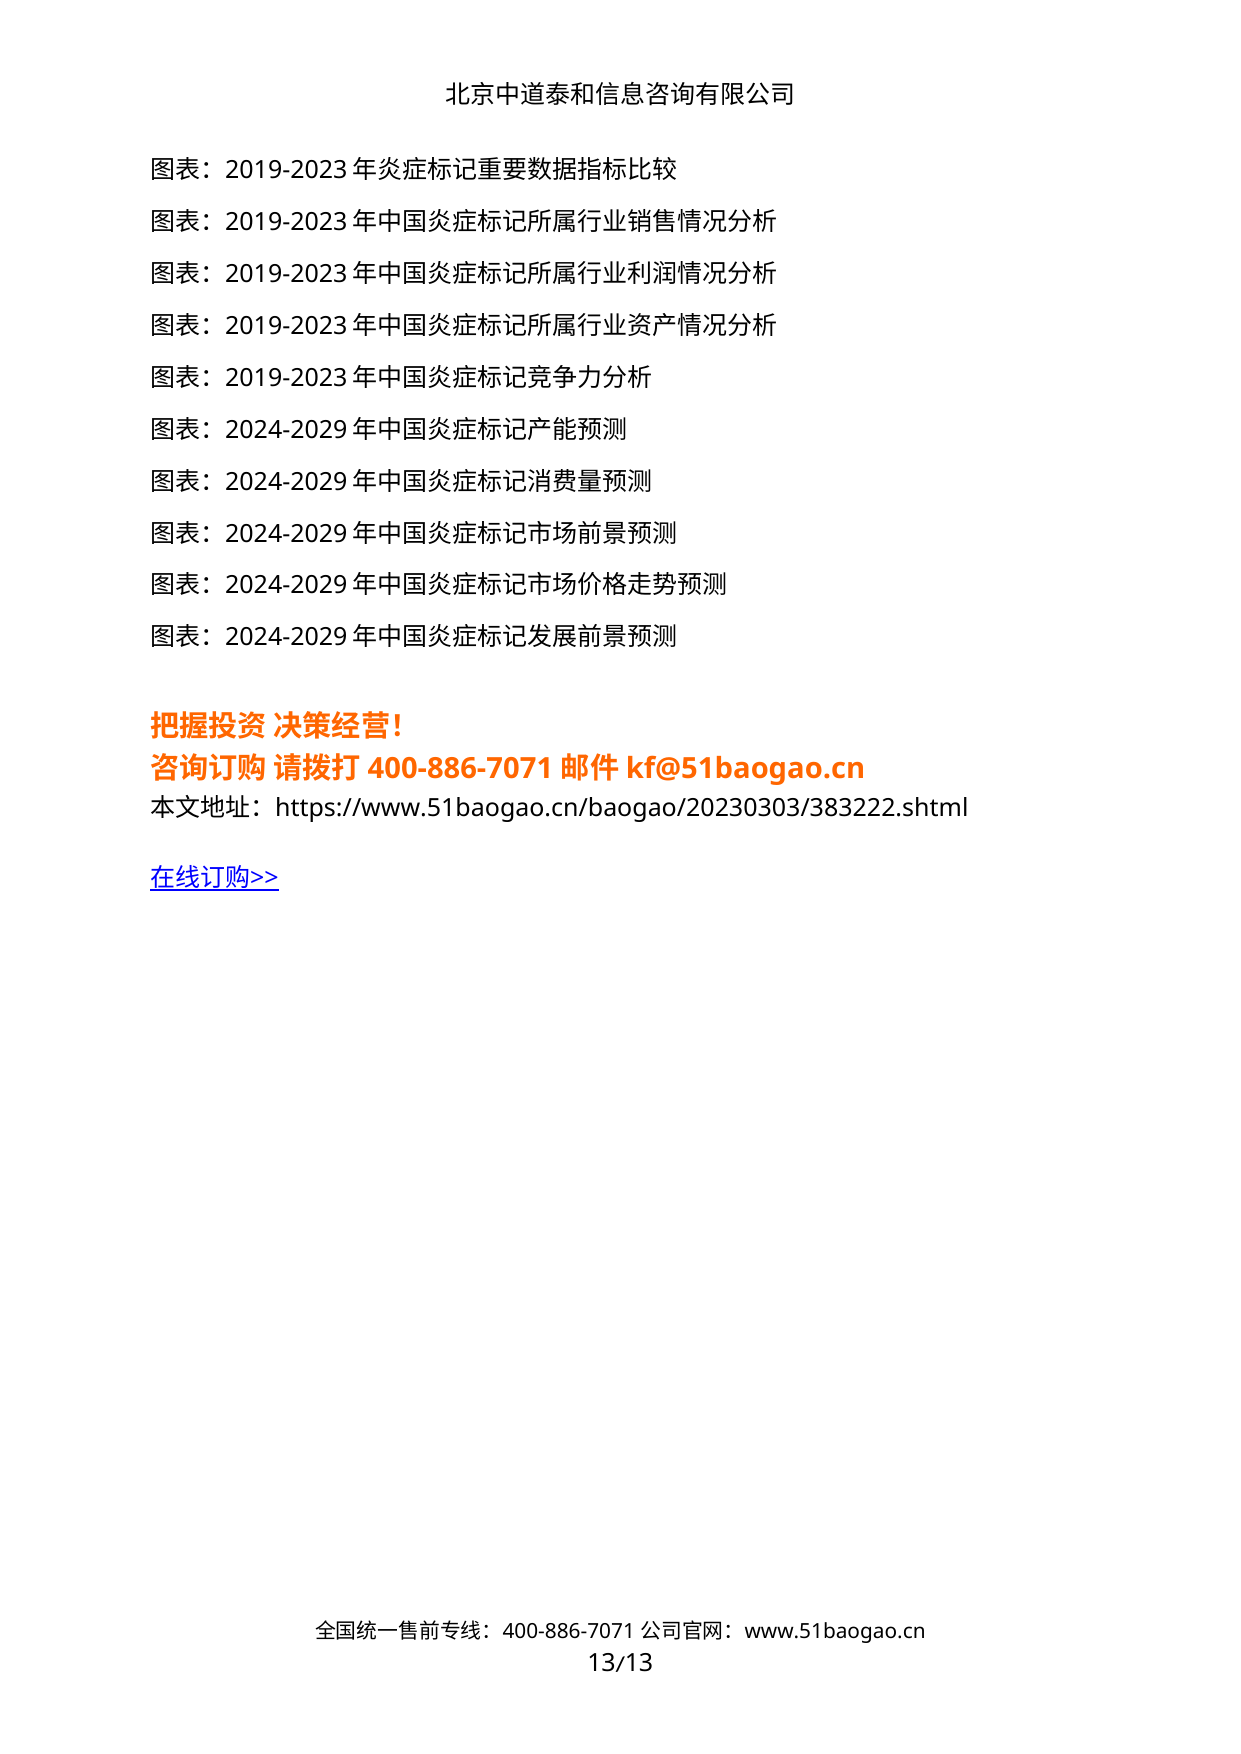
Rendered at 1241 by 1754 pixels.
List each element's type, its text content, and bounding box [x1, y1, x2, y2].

text 图表：2019-2023年中国炎症标记所属行业资产情况分析 [150, 306, 1090, 342]
text 把握投资 决策经营！咨询订购 请拨打 400-886-7071 邮件 kf@51baogao.cn本文地址：https://www.51baogao.cn/baogao/20230303/383222.shtml [150, 669, 1090, 824]
text 图表：2024-2029年中国炎症标记市场前景预测 [150, 513, 1090, 549]
text 图表：2024-2029年中国炎症标记消费量预测 [150, 461, 1090, 497]
text 图表：2019-2023年中国炎症标记所属行业利润情况分析 [150, 254, 1090, 290]
text 图表：2019-2023年炎症标记重要数据指标比较 [150, 150, 1090, 186]
text 图表：2019-2023年中国炎症标记竞争力分析 [150, 357, 1090, 394]
text 图表：2024-2029年中国炎症标记市场价格走势预测 [150, 565, 1090, 601]
text 图表：2024-2029年中国炎症标记发展前景预测 [150, 617, 1090, 653]
text 图表：2024-2029年中国炎症标记产能预测 [150, 409, 1090, 446]
text 图表：2019-2023年中国炎症标记所属行业销售情况分析 [150, 202, 1090, 238]
text 在线订购>> [150, 824, 1090, 894]
